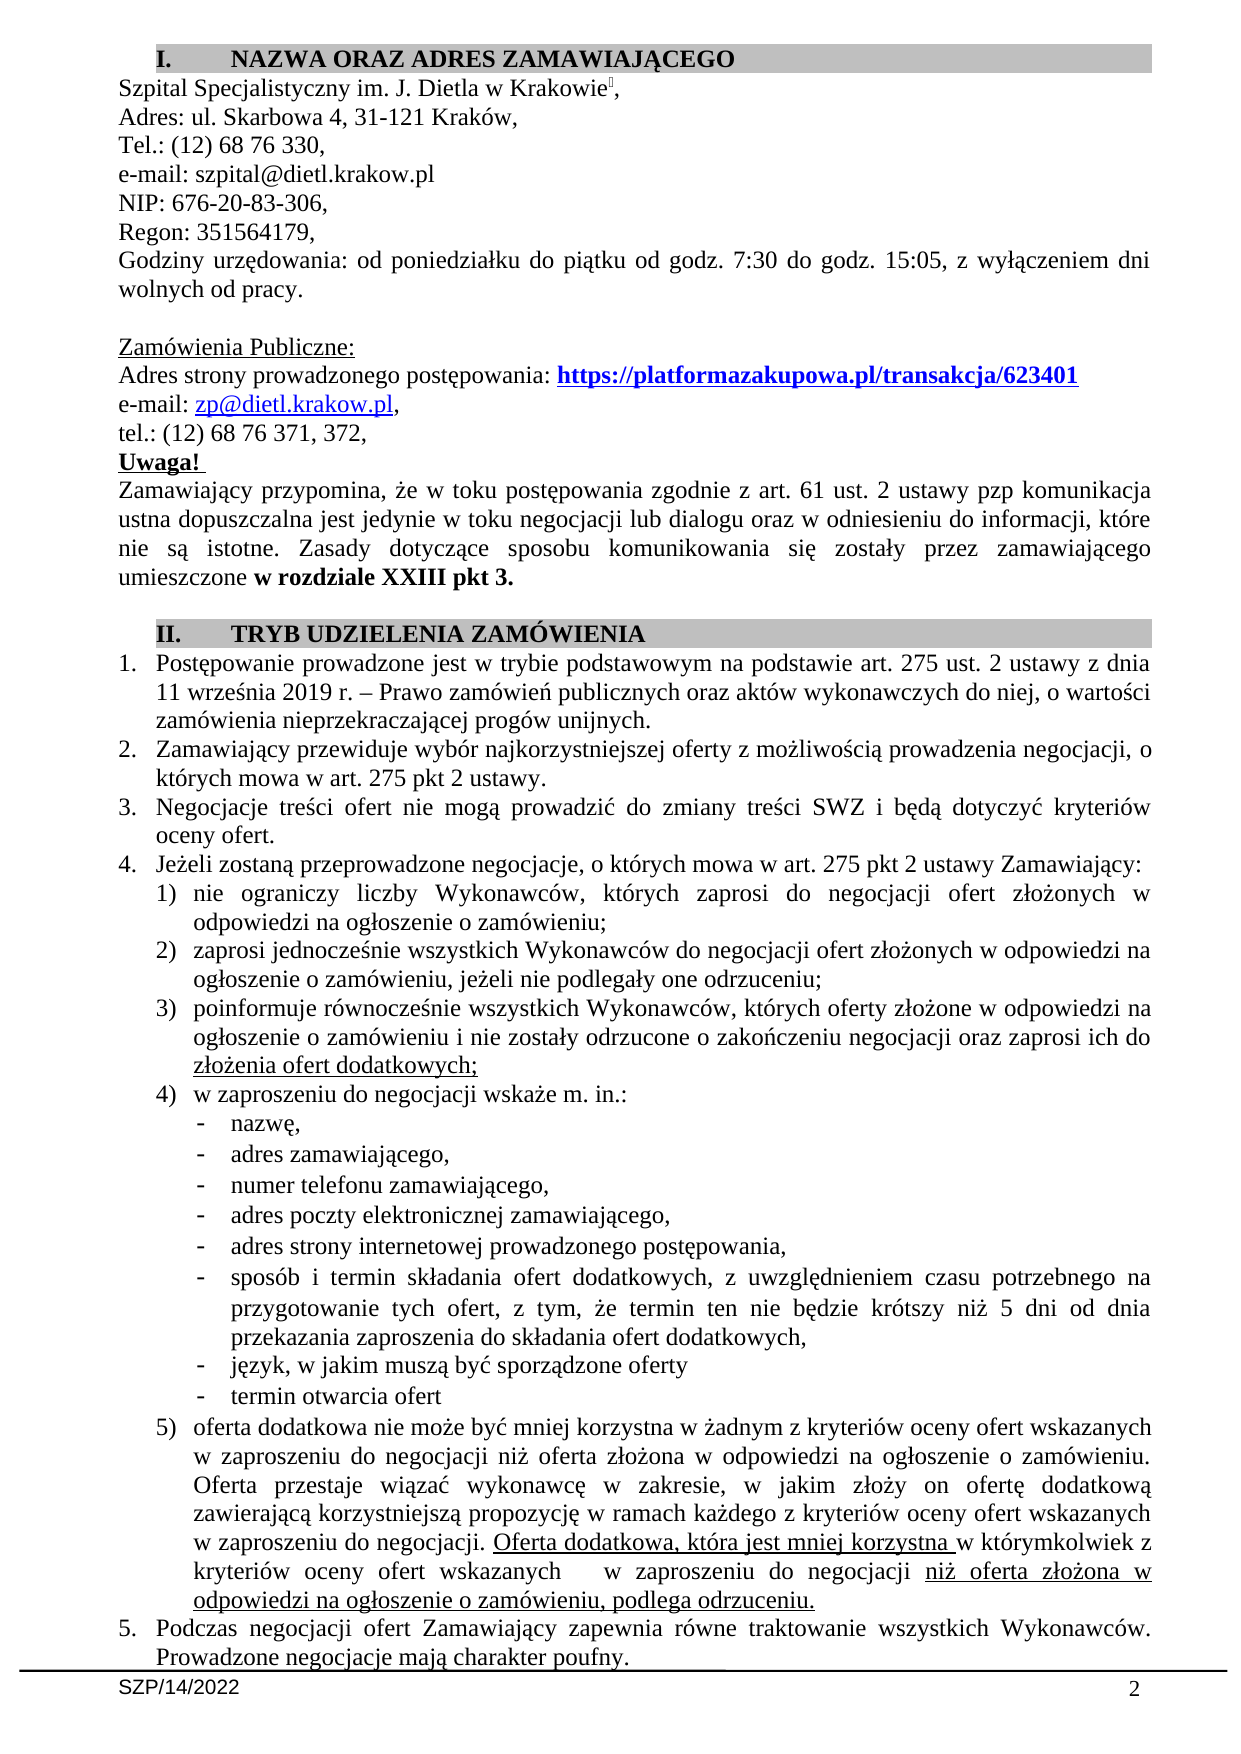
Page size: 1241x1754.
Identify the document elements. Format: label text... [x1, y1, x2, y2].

list Podczas negocjacji ofert Zamawiający zapewnia równe traktowanie wszystkich Wykonawców. Prowadzone negocjacje mają charakter poufny. [118, 1613, 1152, 1671]
list adres strony internetowej prowadzonego postępowania, [193, 1231, 1152, 1262]
list Negocjacje treści ofert nie mogą prowadzić do zmiany treści SWZ i będą dotyczyć kryteriów oceny ofert. [118, 792, 1152, 849]
text Zamówienia Publiczne: [118, 332, 1152, 361]
text Regon: 351564179, [118, 217, 1152, 246]
text Uwaga! [118, 447, 1152, 476]
list zaprosi jednocześnie wszystkich Wykonawców do negocjacji ofert złożonych w odpowiedzi na ogłoszenie o zamówieniu, jeżeli nie podlegały one odrzuceniu; [156, 936, 1152, 993]
text Tel.: (12) 68 76 330, [118, 131, 1152, 159]
text NIP: 676-20-83-306, [118, 188, 1152, 217]
list Jeżeli zostaną przeprowadzone negocjacje, o których mowa w art. 275 pkt 2 ustawy Zamawiający: [118, 849, 1152, 878]
list język, w jakim muszą być sporządzone oferty [193, 1351, 1152, 1381]
list adres poczty elektronicznej zamawiającego, [193, 1201, 1152, 1231]
text e-mail: zp@dietl.krakow.pl, [118, 389, 1152, 418]
text Godziny urzędowania: od poniedziałku do piątku od godz. 7:30 do godz. 15:05, z wyłączeniem dni wolnych od pracy. [118, 246, 1152, 303]
text Szpital Specjalistyczny im. J. Dietla w Krakowie, [118, 73, 1152, 102]
list numer telefonu zamawiającego, [193, 1170, 1152, 1201]
list oferta dodatkowa nie może być mniej korzystna w żadnym z kryteriów oceny ofert wskazanych w zaproszeniu do negocjacji niż oferta złożona w odpowiedzi na ogłoszenie o zamówieniu. Oferta przestaje wiązać wykonawcę w zakresie, w jakim złoży on ofertę dodatkową zawierającą korzystniejszą propozycję w ramach każdego z kryteriów oceny ofert wskazanych w zaproszeniu do negocjacji. Oferta dodatkowa, która jest mniej korzystna w którymkolwiek z kryteriów oceny ofert wskazanych w zaproszeniu do negocjacji niż oferta złożona w odpowiedzi na ogłoszenie o zamówieniu, podlega odrzuceniu. [156, 1412, 1152, 1613]
list poinformuje równocześnie wszystkich Wykonawców, których oferty złożone w odpowiedzi na ogłoszenie o zamówieniu i nie zostały odrzucone o zakończeniu negocjacji oraz zaprosi ich do złożenia ofert dodatkowych; [156, 993, 1152, 1079]
text e-mail: szpital@dietl.krakow.pl [118, 159, 1152, 188]
text Zamawiający przypomina, że w toku postępowania zgodnie z art. 61 ust. 2 ustawy pzp komunikacja ustna dopuszczalna jest jedynie w toku negocjacji lub dialogu oraz w odniesieniu do informacji, które nie są istotne. Zasady dotyczące sposobu komunikowania się zostały przez zamawiającego umieszczone w rozdziale XXIII pkt 3. [118, 476, 1152, 591]
list w zaproszeniu do negocjacji wskaże m. in.: [156, 1079, 1152, 1108]
list Zamawiający przewiduje wybór najkorzystniejszej oferty z możliwością prowadzenia negocjacji, o których mowa w art. 275 pkt 2 ustawy. [118, 734, 1152, 792]
list nazwę, [193, 1108, 1152, 1139]
list TRYB UDZIELENIA ZAMÓWIENIA [156, 619, 1152, 648]
list termin otwarcia ofert [193, 1381, 1152, 1412]
list sposób i termin składania ofert dodatkowych, z uwzględnieniem czasu potrzebnego na przygotowanie tych ofert, z tym, że termin ten nie będzie krótszy niż 5 dni od dnia przekazania zaproszenia do składania ofert dodatkowych, [193, 1262, 1152, 1351]
list adres zamawiającego, [193, 1139, 1152, 1170]
list nie ograniczy liczby Wykonawców, których zaprosi do negocjacji ofert złożonych w odpowiedzi na ogłoszenie o zamówieniu; [156, 878, 1152, 936]
list NAZWA ORAZ ADRES ZAMAWIAJĄCEGO [156, 44, 1152, 73]
text Adres strony prowadzonego postępowania: https://platformazakupowa.pl/transakcja/623401 [118, 361, 1152, 389]
list Postępowanie prowadzone jest w trybie podstawowym na podstawie art. 275 ust. 2 ustawy z dnia 11 września 2019 r. – Prawo zamówień publicznych oraz aktów wykonawczych do niej, o wartości zamówienia nieprzekraczającej progów unijnych. [118, 648, 1152, 734]
text tel.: (12) 68 76 371, 372, [118, 418, 1152, 447]
text Adres: ul. Skarbowa 4, 31-121 Kraków, [118, 102, 1152, 131]
